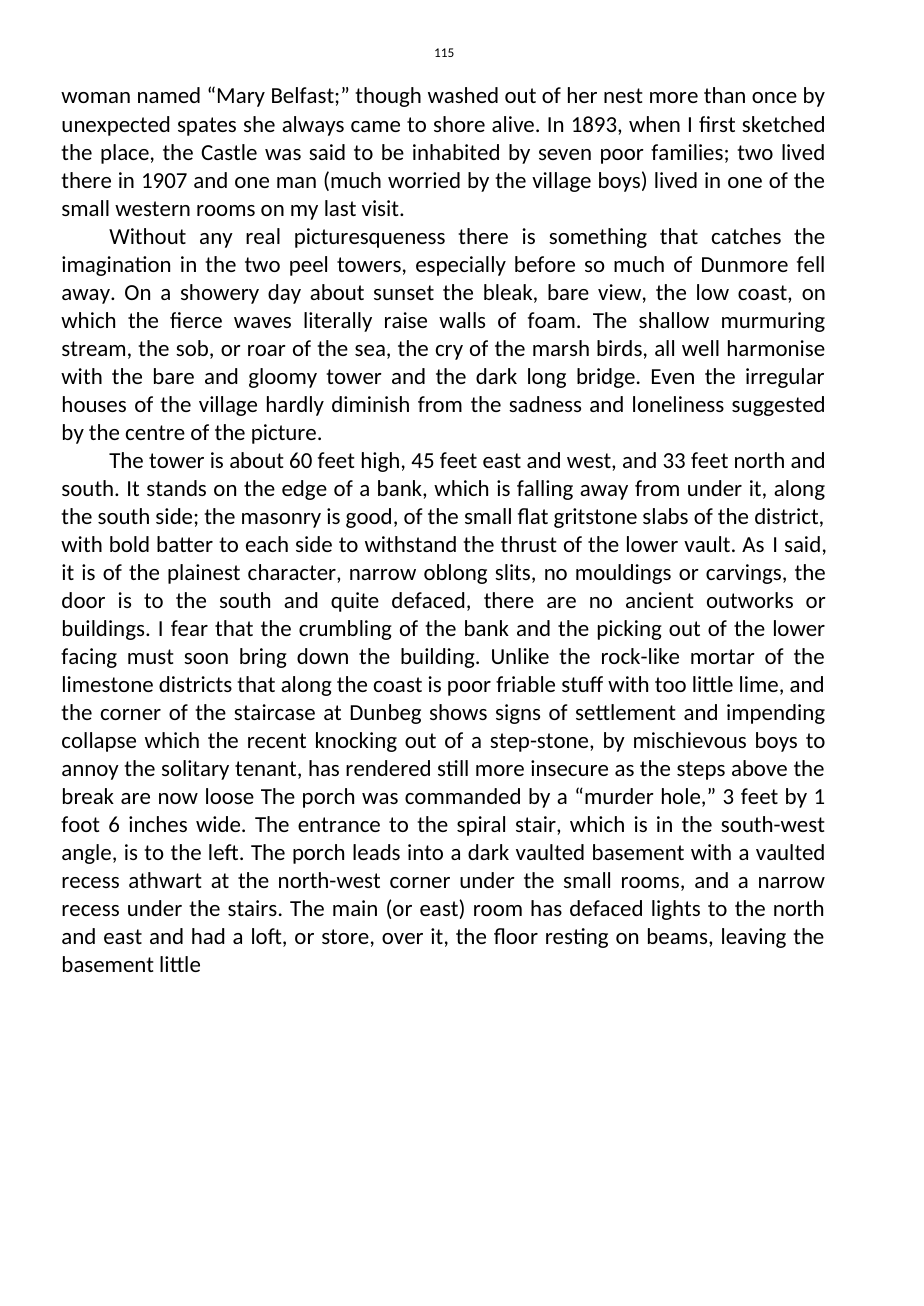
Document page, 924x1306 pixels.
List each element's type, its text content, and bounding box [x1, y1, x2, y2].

text woman named “Mary Belfast;” though washed out of her nest more than once by unexpected spates she always came to shore alive. In 1893, when I first sketched the place, the Castle was said to be inhabited by seven poor families; two lived there in 1907 and one man (much worried by the village boys) lived in one of the small western rooms on my last visit. [61, 82, 827, 222]
text Without any real picturesqueness there is something that catches the imagination in the two peel towers, especially before so much of Dunmore fell away. On a showery day about sunset the bleak, bare view, the low coast, on which the fierce waves literally raise walls of foam. The shallow murmuring stream, the sob, or roar of the sea, the cry of the marsh birds, all well harmonise with the bare and gloomy tower and the dark long bridge. Even the irregular houses of the village hardly diminish from the sadness and loneliness suggested by the centre of the picture. [61, 222, 827, 446]
text The tower is about 60 feet high, 45 feet east and west, and 33 feet north and south. It stands on the edge of a bank, which is falling away from under it, along the south side; the masonry is good, of the small flat gritstone slabs of the district, with bold batter to each side to withstand the thrust of the lower vault. As I said, it is of the plainest character, narrow oblong slits, no mouldings or carvings, the door is to the south and quite defaced, there are no ancient outworks or buildings. I fear that the crumbling of the bank and the picking out of the lower facing must soon bring down the building. Unlike the rock-like mortar of the limestone districts that along the coast is poor friable stuff with too little lime, and the corner of the staircase at Dunbeg shows signs of settlement and impending collapse which the recent knocking out of a step-stone, by mischievous boys to annoy the solitary tenant, has rendered still more insecure as the steps above the break are now loose The porch was commanded by a “murder hole,” 3 feet by 1 foot 6 inches wide. The entrance to the spiral stair, which is in the south-west angle, is to the left. The porch leads into a dark vaulted basement with a vaulted recess athwart at the north-west corner under the small rooms, and a narrow recess under the stairs. The main (or east) room has defaced lights to the north and east and had a loft, or store, over it, the floor resting on beams, leaving the basement little [61, 446, 827, 978]
text 115 [61, 44, 827, 72]
